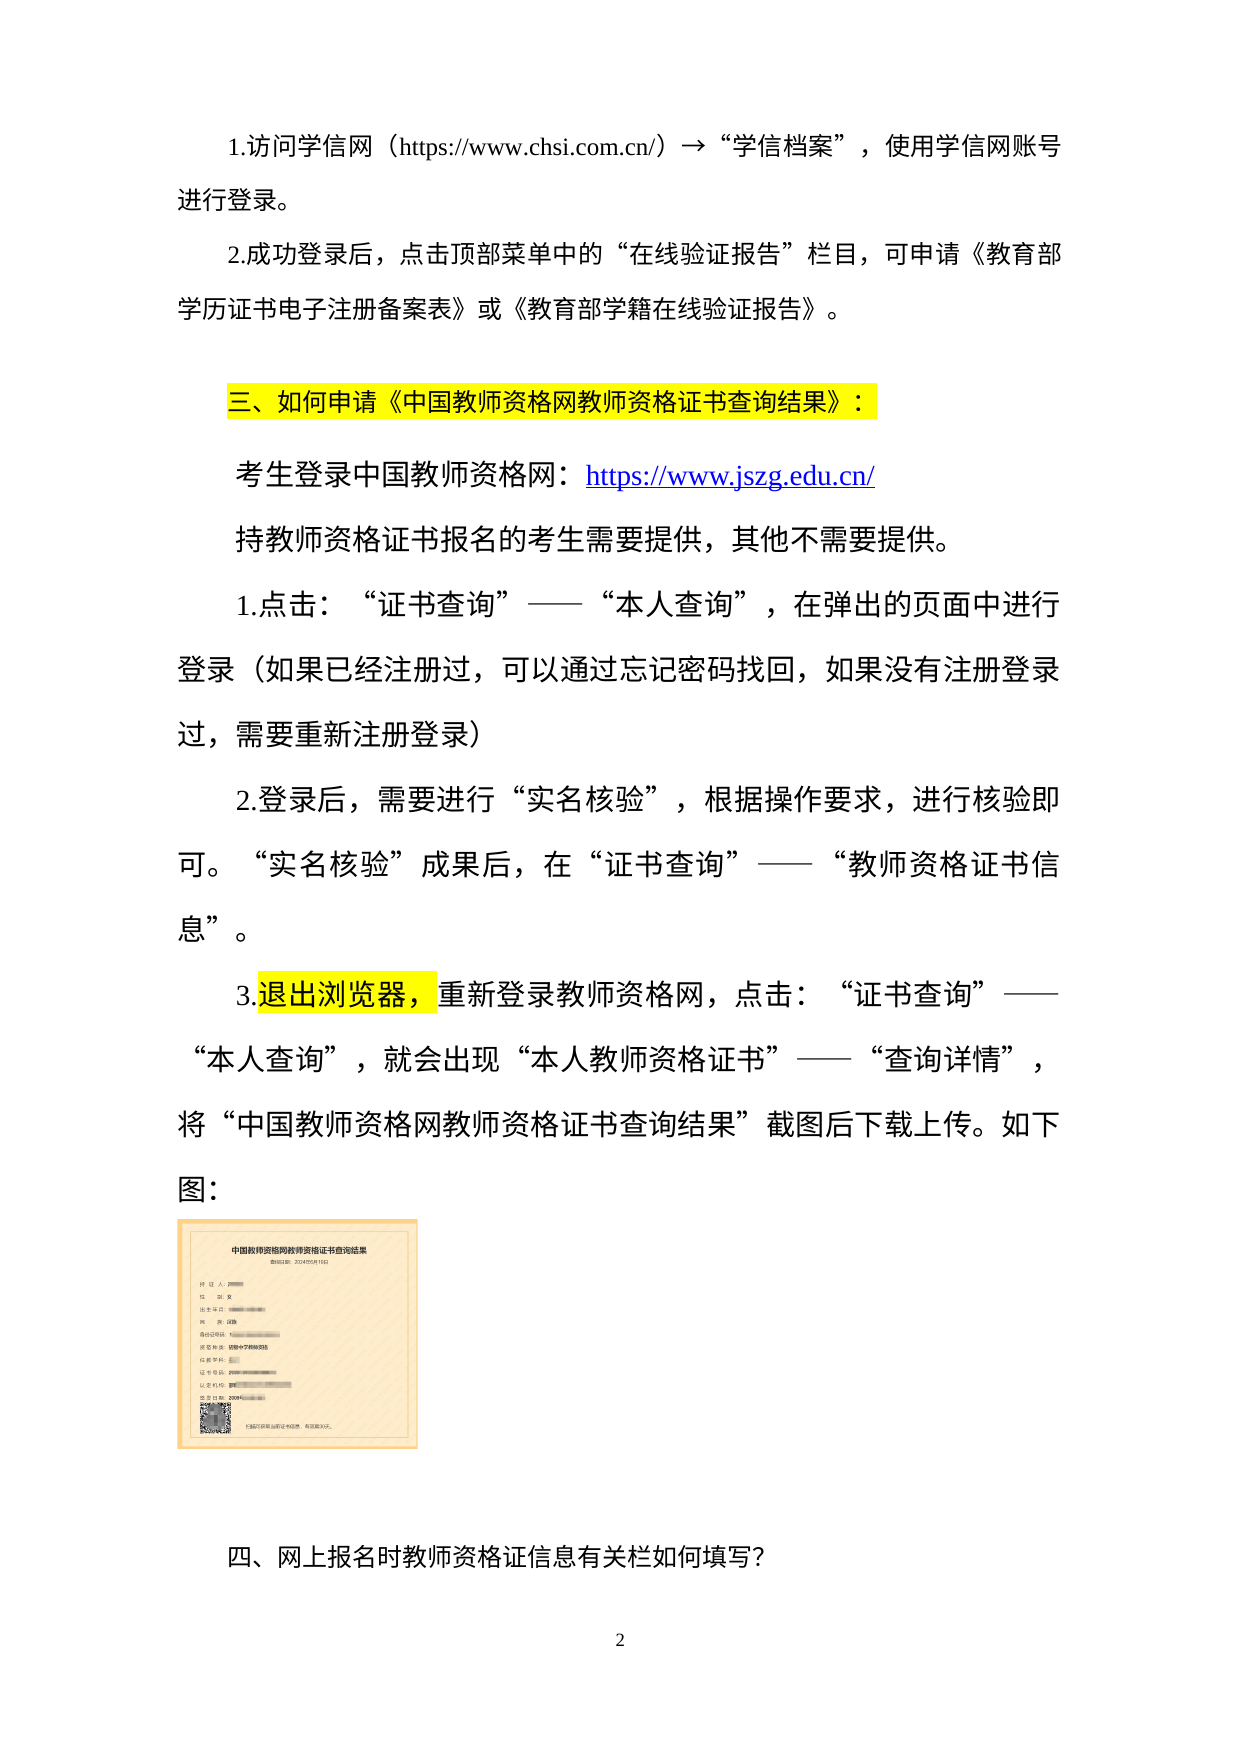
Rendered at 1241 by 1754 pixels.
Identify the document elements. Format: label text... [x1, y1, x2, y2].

text 2.登录后，需要进行“实名核验”，根据操作要求，进行核验即可。“实名核验”成果后，在“证书查询”——“教师资格证书信息”。 [177, 765, 1063, 960]
text 1.点击：“证书查询”——“本人查询”，在弹出的页面中进行登录（如果已经注册过，可以通过忘记密码找回，如果没有注册登录过，需要重新注册登录） [177, 570, 1063, 765]
text 2.成功登录后，点击顶部菜单中的“在线验证报告”栏目，可申请《教育部学历证书电子注册备案表》或《教育部学籍在线验证报告》。 [177, 235, 1063, 325]
text 1.访问学信网（https://www.chsi.com.cn/）→“学信档案”，使用学信网账号进行登录。 [177, 126, 1063, 217]
title 三、如何申请《中国教师资格网教师资格证书查询结果》： [177, 368, 1063, 433]
title 四、网上报名时教师资格证信息有关栏如何填写？ [177, 1523, 1063, 1588]
text 3.退出浏览器，重新登录教师资格网，点击：“证书查询”——“本人查询”，就会出现“本人教师资格证书”——“查询详情”，将“中国教师资格网教师资格证书查询结果”截图后下载上传。如下图： [177, 960, 1063, 1220]
picture [177, 1219, 418, 1449]
text 持教师资格证书报名的考生需要提供，其他不需要提供。 [177, 505, 1063, 570]
text 考生登录中国教师资格网：https://www.jszg.edu.cn/ [177, 440, 1063, 505]
